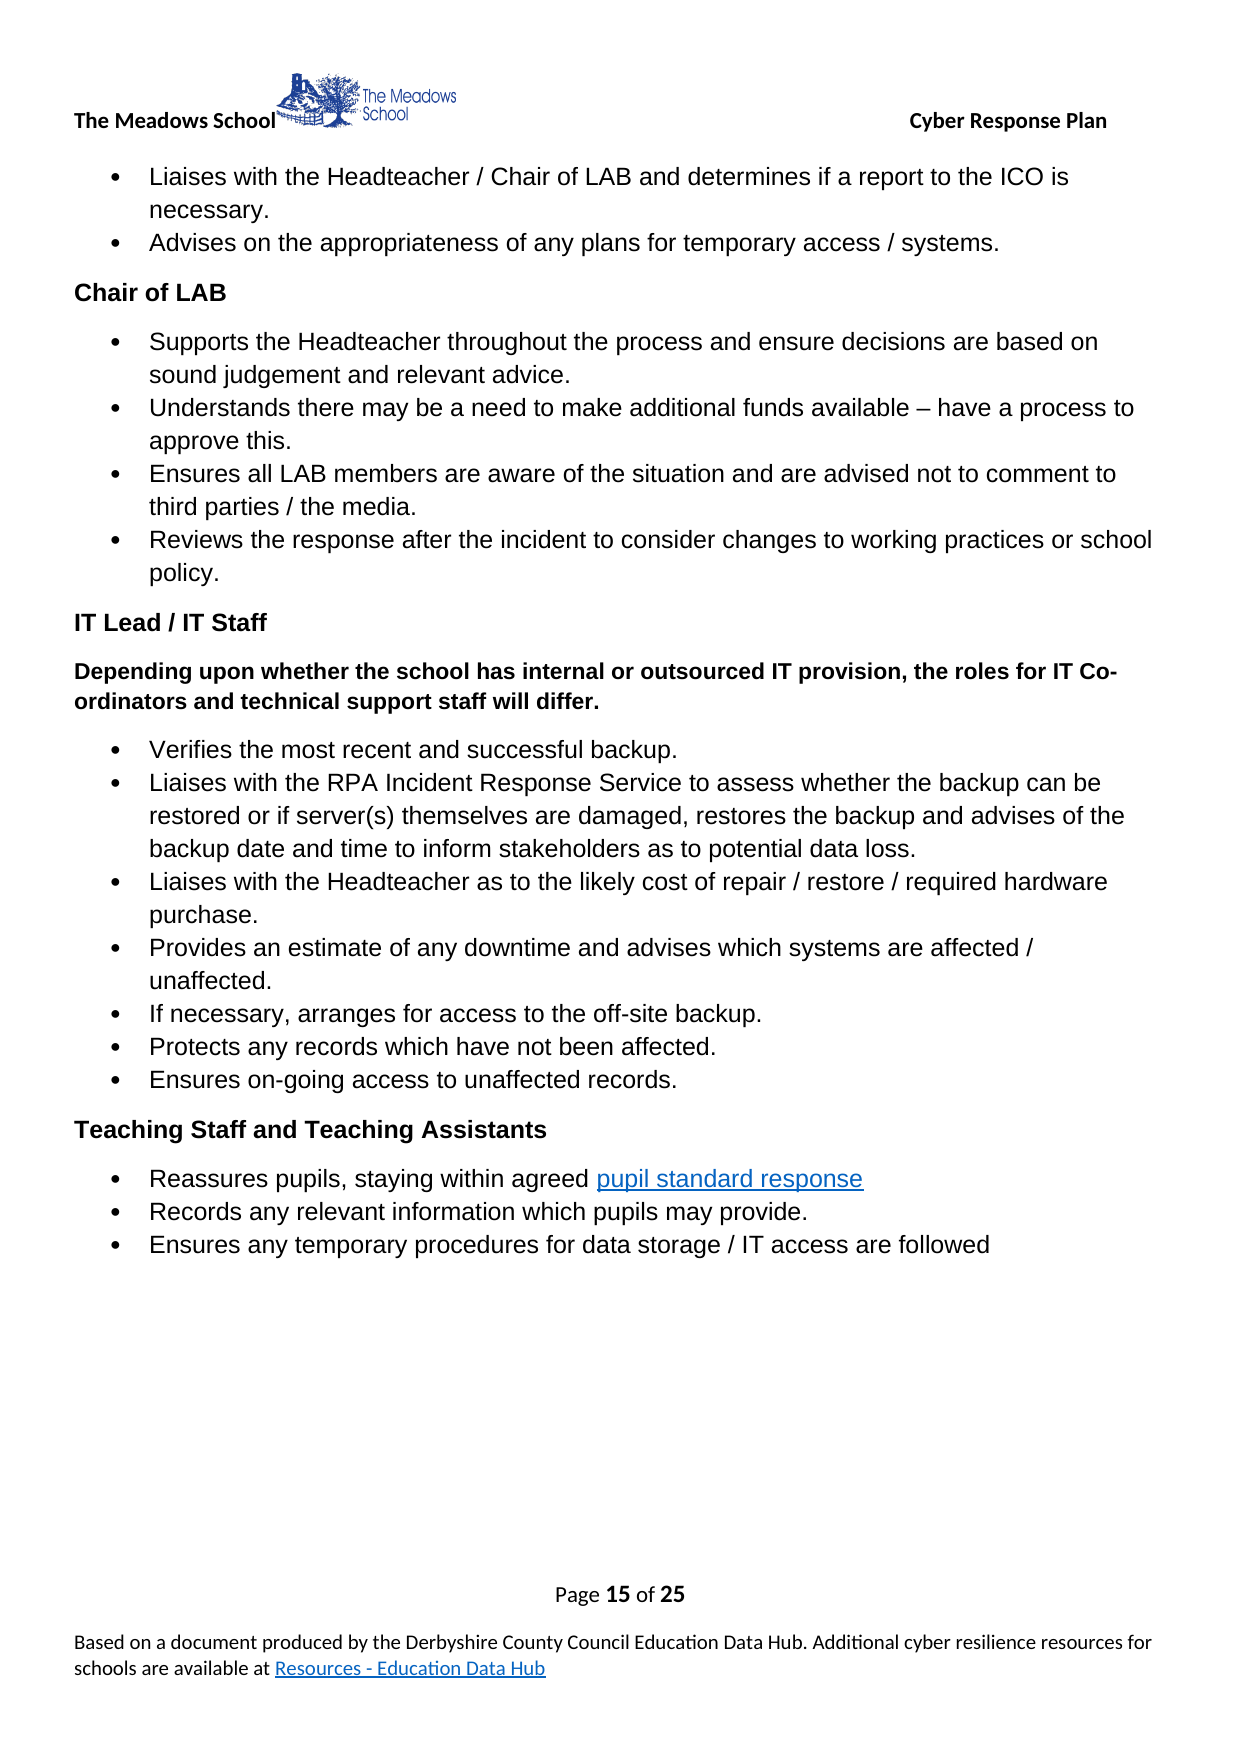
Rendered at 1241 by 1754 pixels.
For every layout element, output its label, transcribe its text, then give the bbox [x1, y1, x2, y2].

list Liaises with the RPA Incident Response Service to assess whether the backup can be restored or if server(s) themselves are damaged, restores the backup and advises of the backup date and time to inform stakeholders as to potential data loss. [111, 768, 1156, 863]
list Ensures all LAB members are aware of the situation and are advised not to comment to third parties / the media. [111, 459, 1156, 521]
list Provides an estimate of any downtime and advises which systems are affected / unaffected. [111, 933, 1156, 995]
text Depending upon whether the school has internal or outsourced IT provision, the roles for IT Co-ordinators and technical support staff will differ. [74, 658, 1156, 714]
list Advises on the appropriateness of any plans for temporary access / systems. [111, 228, 1156, 257]
list Ensures on-going access to unaffected records. [111, 1065, 1156, 1094]
list Ensures any temporary procedures for data storage / IT access are followed [111, 1230, 1156, 1259]
text Chair of LAB [74, 277, 1156, 306]
text Teaching Staff and Teaching Assistants [74, 1115, 1156, 1143]
list Liaises with the Headteacher / Chair of LAB and determines if a report to the ICO is necessary. [111, 162, 1156, 223]
text IT Lead / IT Staff [74, 608, 1156, 637]
list Reviews the response after the incident to consider changes to working practices or school policy. [111, 525, 1156, 587]
list If necessary, arranges for access to the off-site backup. [111, 999, 1156, 1028]
list Reassures pupils, staying within agreed pupil standard response [111, 1164, 1156, 1193]
list Liaises with the Headteacher as to the likely cost of repair / restore / required hardware purchase. [111, 867, 1156, 929]
list Protects any records which have not been affected. [111, 1032, 1156, 1061]
picture [276, 73, 456, 128]
list Records any relevant information which pupils may provide. [111, 1197, 1156, 1226]
list Verifies the most recent and successful backup. [111, 735, 1156, 763]
list Understands there may be a need to make additional funds available – have a process to approve this. [111, 393, 1156, 455]
list Supports the Headteacher throughout the process and ensure decisions are based on sound judgement and relevant advice. [111, 327, 1156, 389]
